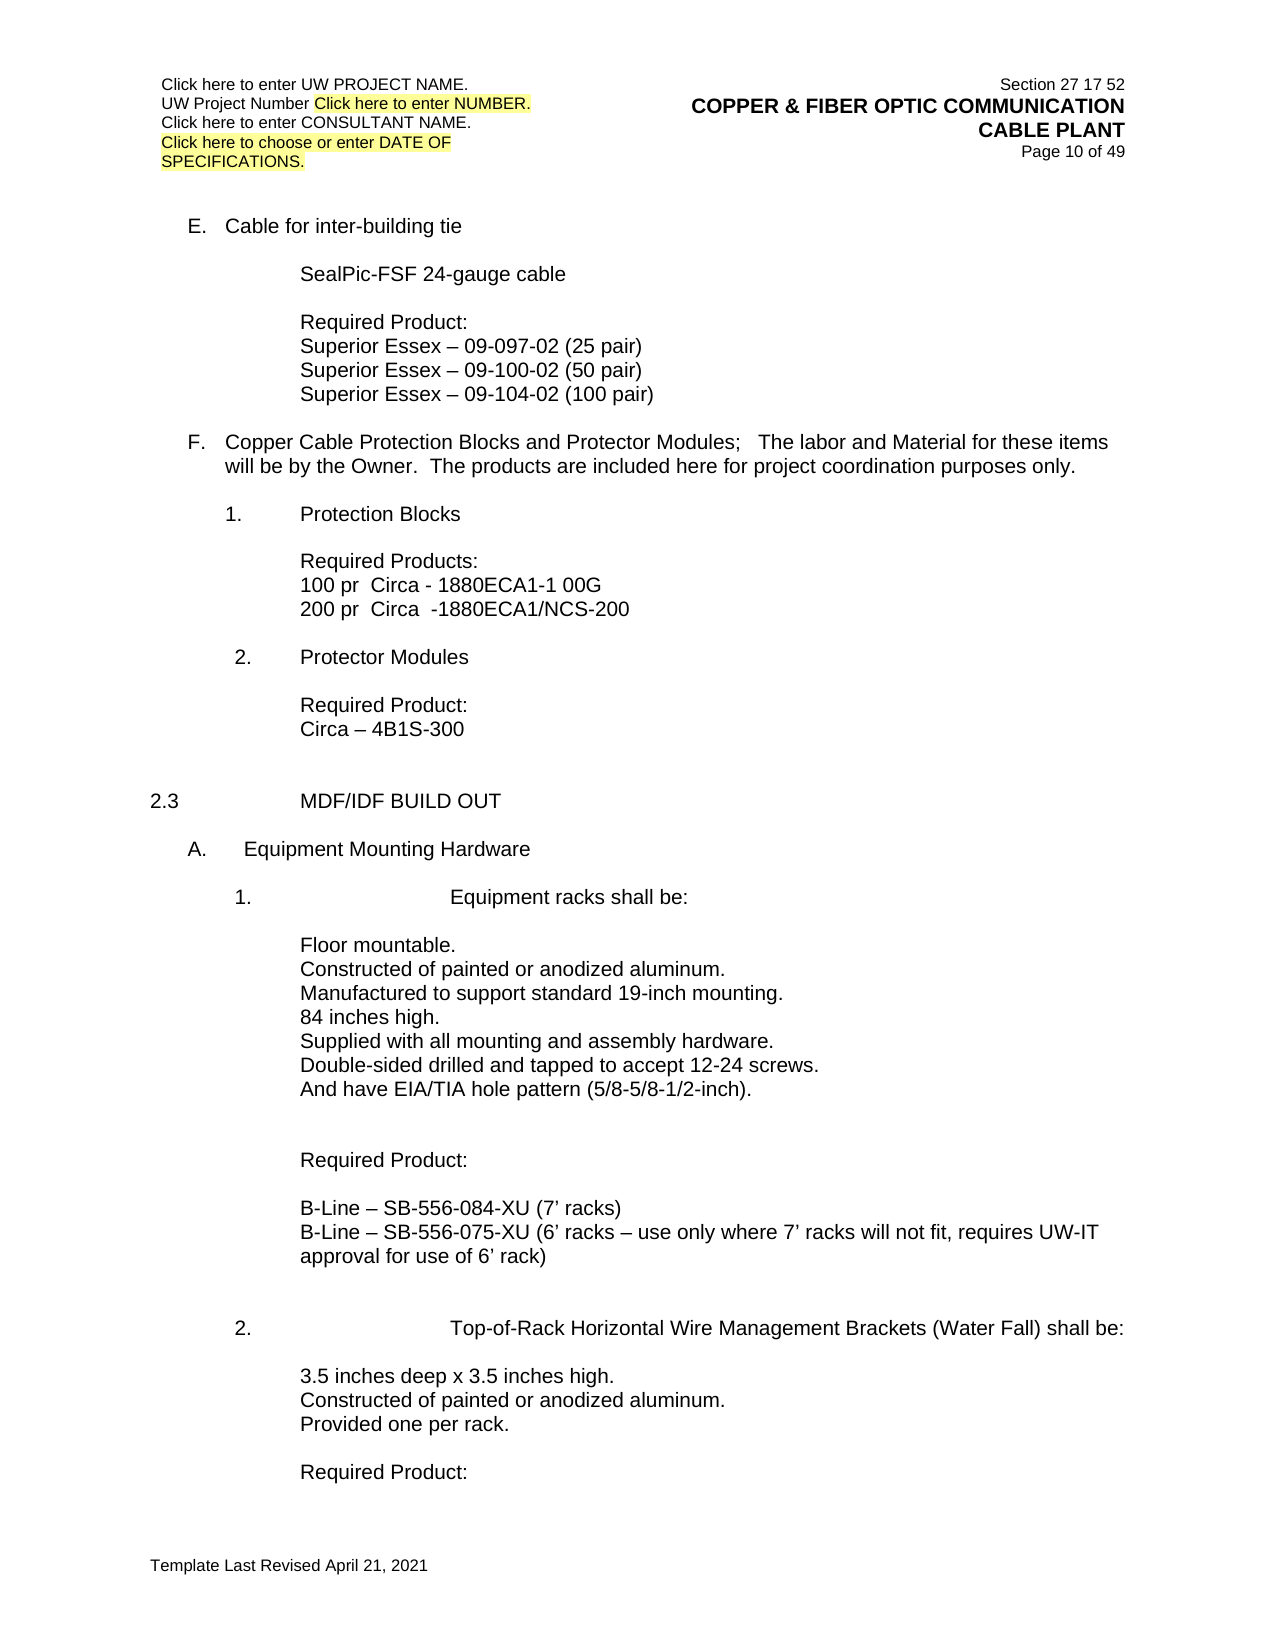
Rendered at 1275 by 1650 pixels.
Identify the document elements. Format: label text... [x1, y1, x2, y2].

text 3.5 inches deep x 3.5 inches high. [300, 1364, 1125, 1388]
text Constructed of painted or anodized aluminum. [300, 1388, 1125, 1412]
text SealPic-FSF 24-gauge cable [300, 262, 1125, 286]
text Required Product: [300, 1460, 1125, 1484]
text 84 inches high. [150, 1004, 1125, 1028]
list Copper Cable Protection Blocks and Protector Modules; The labor and Material for these items will be by the Owner. The products are included here for project coordination purposes only. [187, 429, 1125, 477]
list Cable for inter-building tie [187, 214, 1125, 238]
list Protector Modules [234, 645, 1125, 669]
text Superior Essex – 09-104-02 (100 pair) [300, 382, 1125, 406]
text Supplied with all mounting and assembly hardware. [150, 1028, 1125, 1052]
text Required Product: [300, 693, 1125, 717]
text Constructed of painted or anodized aluminum. [150, 957, 1125, 981]
list Top-of-Rack Horizontal Wire Management Brackets (Water Fall) shall be: [234, 1316, 1125, 1340]
list Protection Blocks [225, 501, 1125, 525]
list MDF/IDF BUILD OUT [150, 789, 1125, 813]
text Manufactured to support standard 19-inch mounting. [150, 981, 1125, 1004]
list Equipment racks shall be: [234, 885, 1125, 909]
text Required Products: [300, 549, 1125, 573]
text Required Product: [150, 1148, 1125, 1172]
text Provided one per rack. [300, 1412, 1125, 1436]
text Superior Essex – 09-097-02 (25 pair) [300, 334, 1125, 358]
text Required Product: [300, 310, 1125, 334]
text And have EIA/TIA hole pattern (5/8-5/8-1/2-inch). [150, 1076, 1125, 1100]
text Circa – 4B1S-300 [300, 717, 1125, 741]
text 100 pr Circa - 1880ECA1-1 00G [300, 573, 1125, 597]
list Equipment Mounting Hardware [187, 837, 1125, 861]
text 200 pr Circa -1880ECA1/NCS-200 [300, 597, 1125, 621]
text Double-sided drilled and tapped to accept 12-24 screws. [150, 1052, 1125, 1076]
text B-Line – SB-556-084-XU (7’ racks) [300, 1196, 1125, 1220]
text Superior Essex – 09-100-02 (50 pair) [300, 358, 1125, 382]
text Floor mountable. [150, 933, 1125, 957]
text B-Line – SB-556-075-XU (6’ racks – use only where 7’ racks will not fit, requires UW-IT approval for use of 6’ rack) [300, 1220, 1125, 1268]
